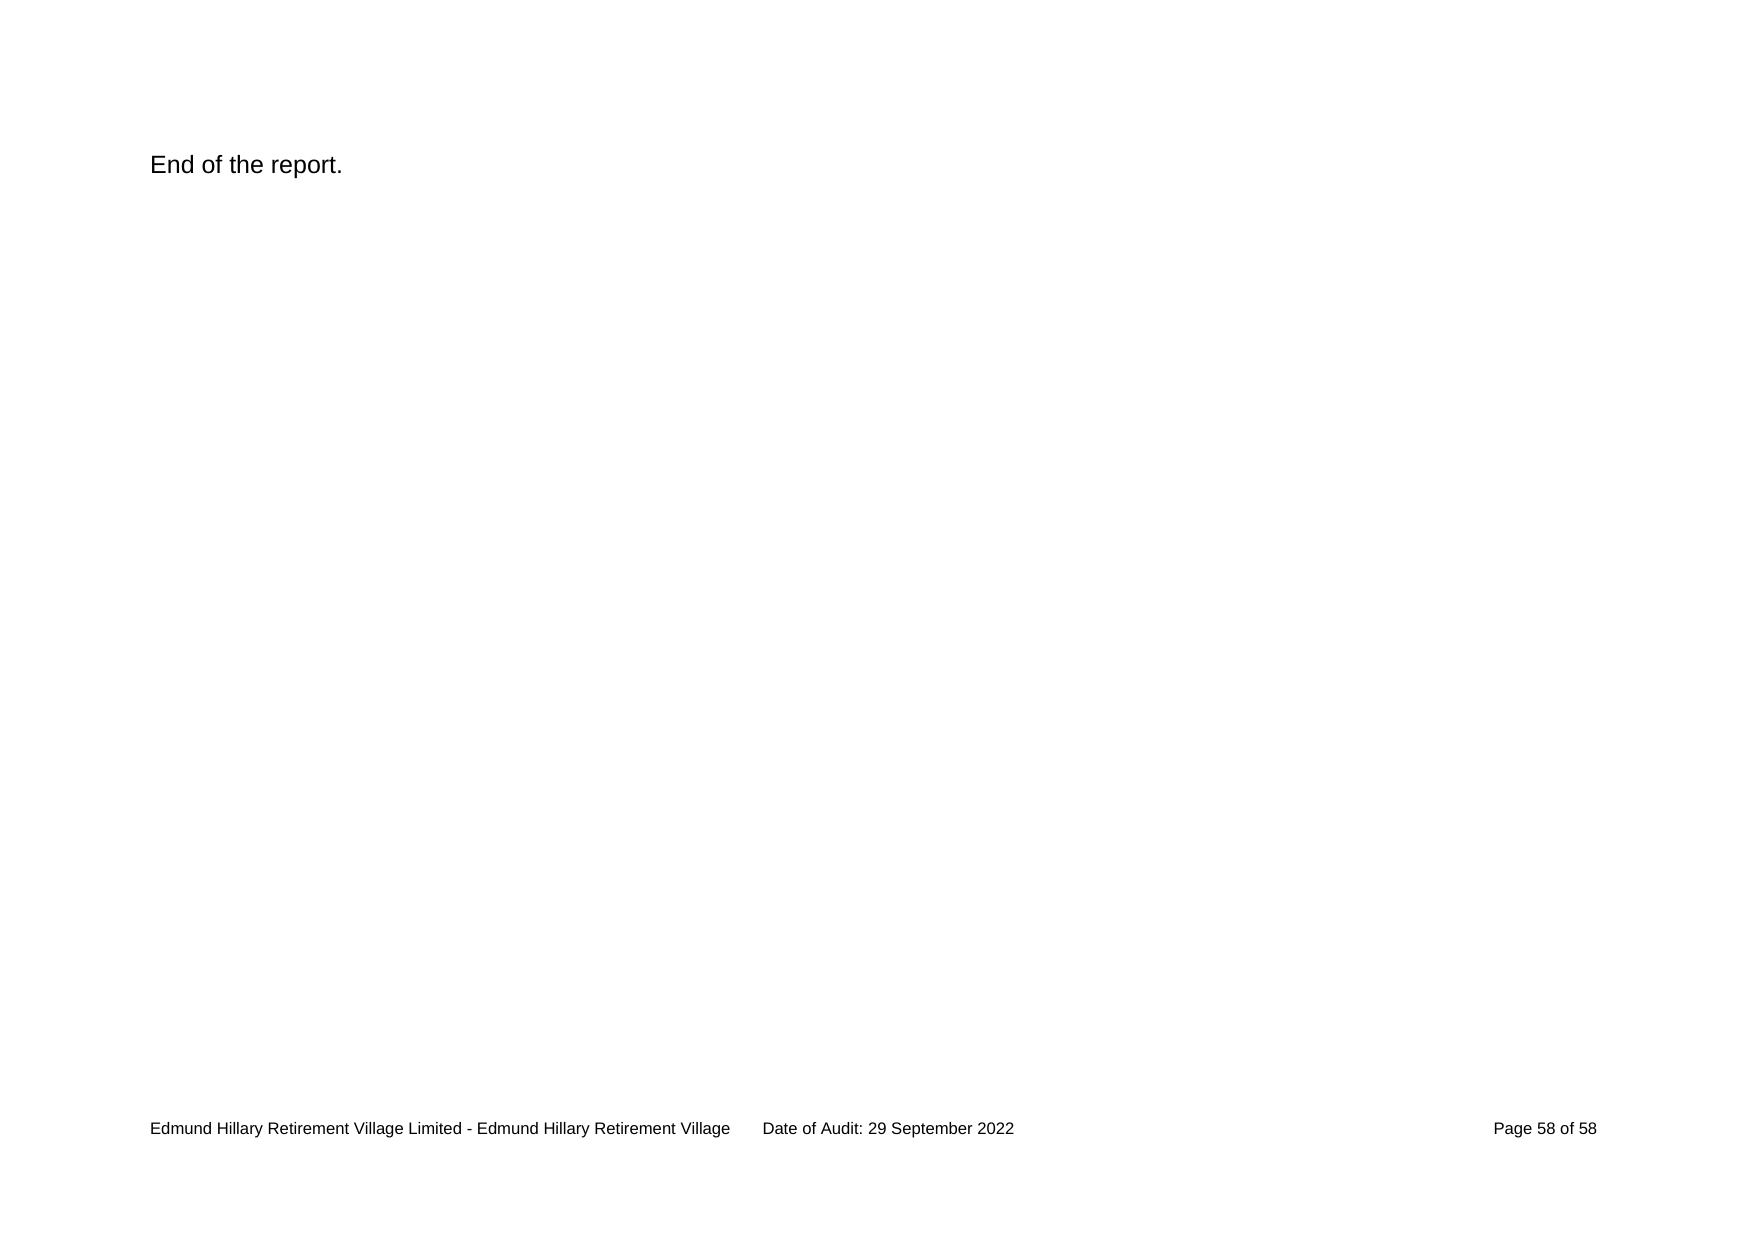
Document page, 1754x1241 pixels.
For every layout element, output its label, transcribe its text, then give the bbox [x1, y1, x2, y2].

text End of the report. [150, 150, 1604, 179]
